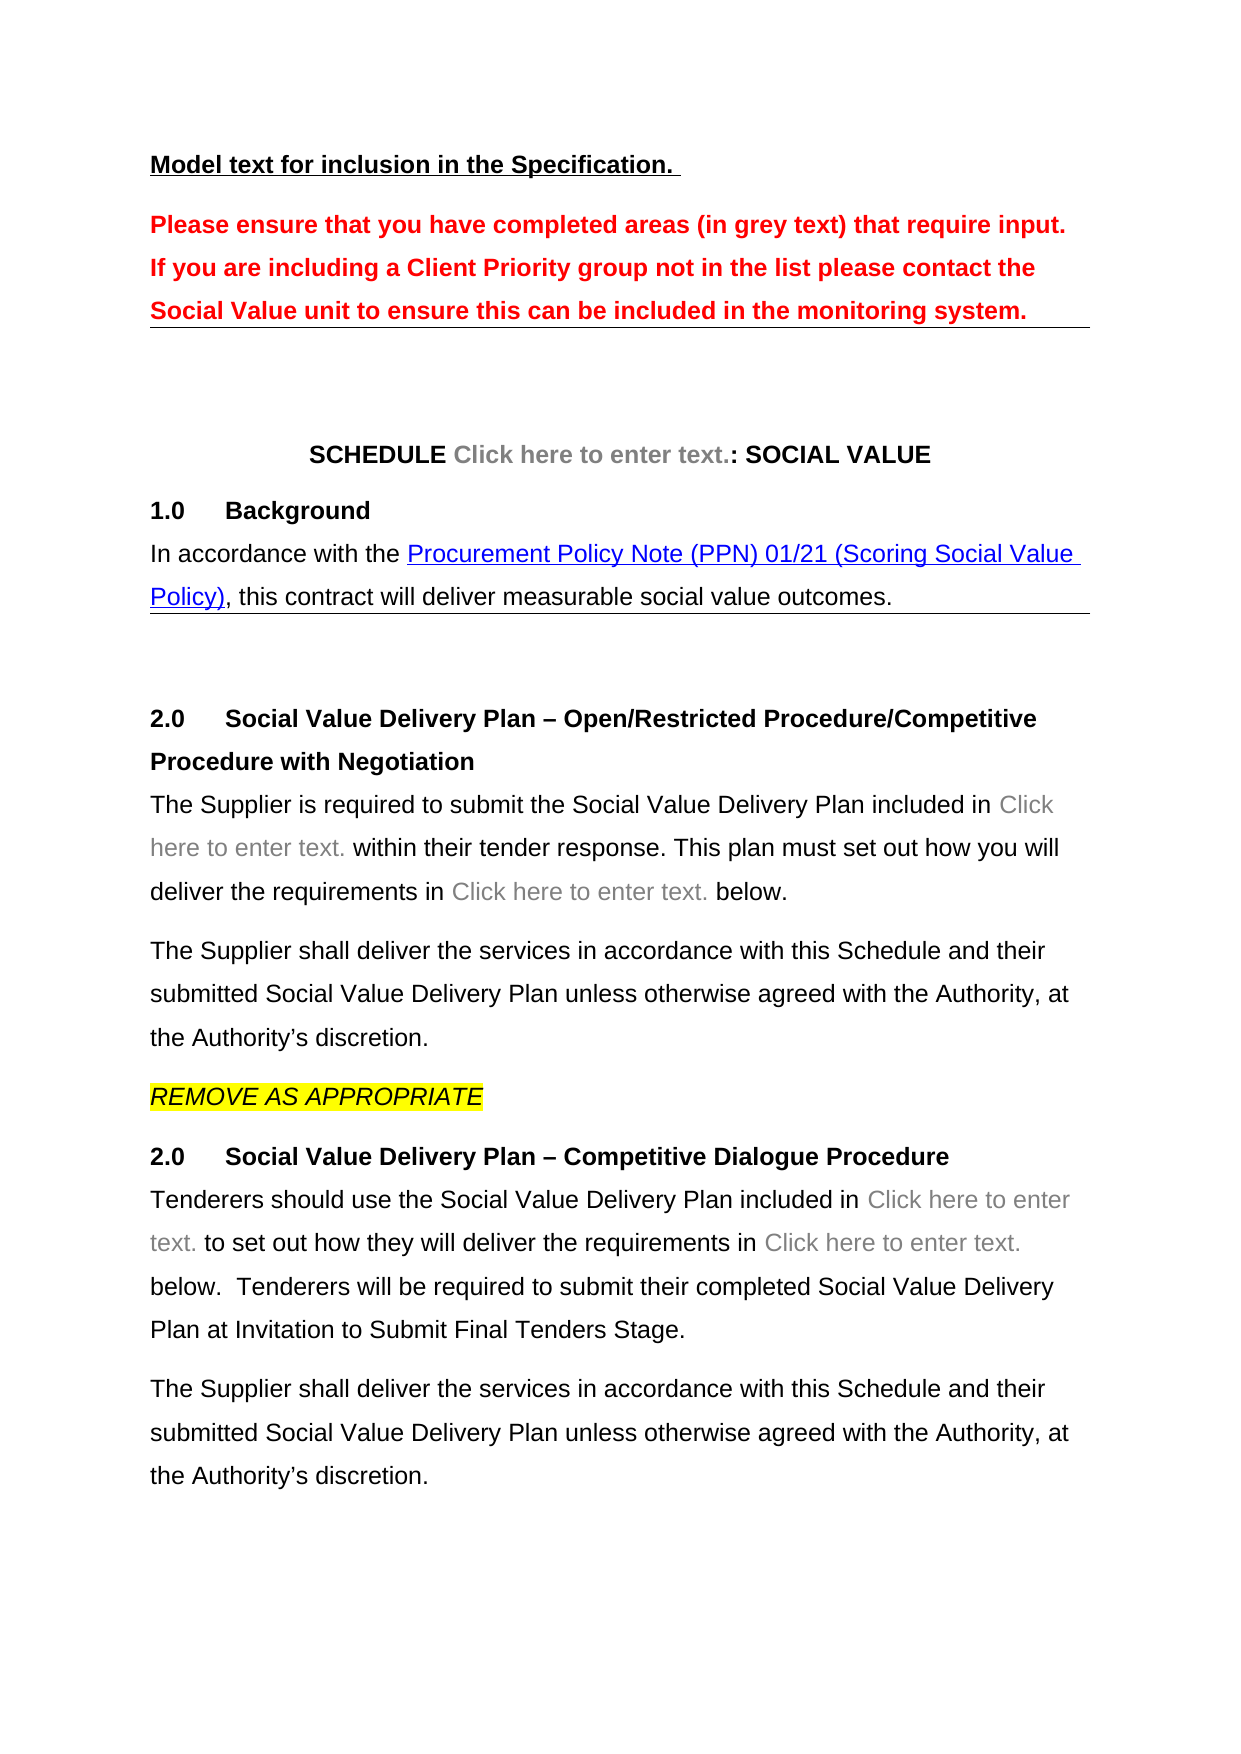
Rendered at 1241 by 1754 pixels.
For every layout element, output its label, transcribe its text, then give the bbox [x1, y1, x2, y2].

text The Supplier shall deliver the services in accordance with this Schedule and their submitted Social Value Delivery Plan unless otherwise agreed with the Authority, at the Authority’s discretion. [150, 936, 1090, 1051]
text In accordance with the Procurement Policy Note (PPN) 01/21 (Scoring Social Value Policy), this contract will deliver measurable social value outcomes. [150, 539, 1090, 613]
subtitle 2.0 Social Value Delivery Plan – Competitive Dialogue Procedure [150, 1142, 1090, 1171]
text Please ensure that you have completed areas (in grey text) that require input. If you are including a Client Priority group not in the list please contact the Social Value unit to ensure this can be included in the monitoring system. [150, 210, 1090, 327]
subtitle Background [150, 496, 1090, 524]
subtitle 2.0 Social Value Delivery Plan – Open/Restricted Procedure/Competitive Procedure with Negotiation [150, 704, 1090, 776]
text Tenderers should use the Social Value Delivery Plan included in to set out how they will deliver the requirements in below. Tenderers will be required to submit their completed Social Value Delivery Plan at Invitation to Submit Final Tenders Stage. [150, 1185, 1090, 1343]
text The Supplier shall deliver the services in accordance with this Schedule and their submitted Social Value Delivery Plan unless otherwise agreed with the Authority, at the Authority’s discretion. [150, 1374, 1090, 1489]
text The Supplier is required to submit the Social Value Delivery Plan included in within their tender response. This plan must set out how you will deliver the requirements in below. [150, 790, 1090, 905]
text Model text for inclusion in the Specification. [150, 150, 1090, 179]
subtitle SCHEDULE : SOCIAL VALUE [150, 440, 1090, 469]
text REMOVE AS APPROPRIATE [150, 1082, 1090, 1111]
